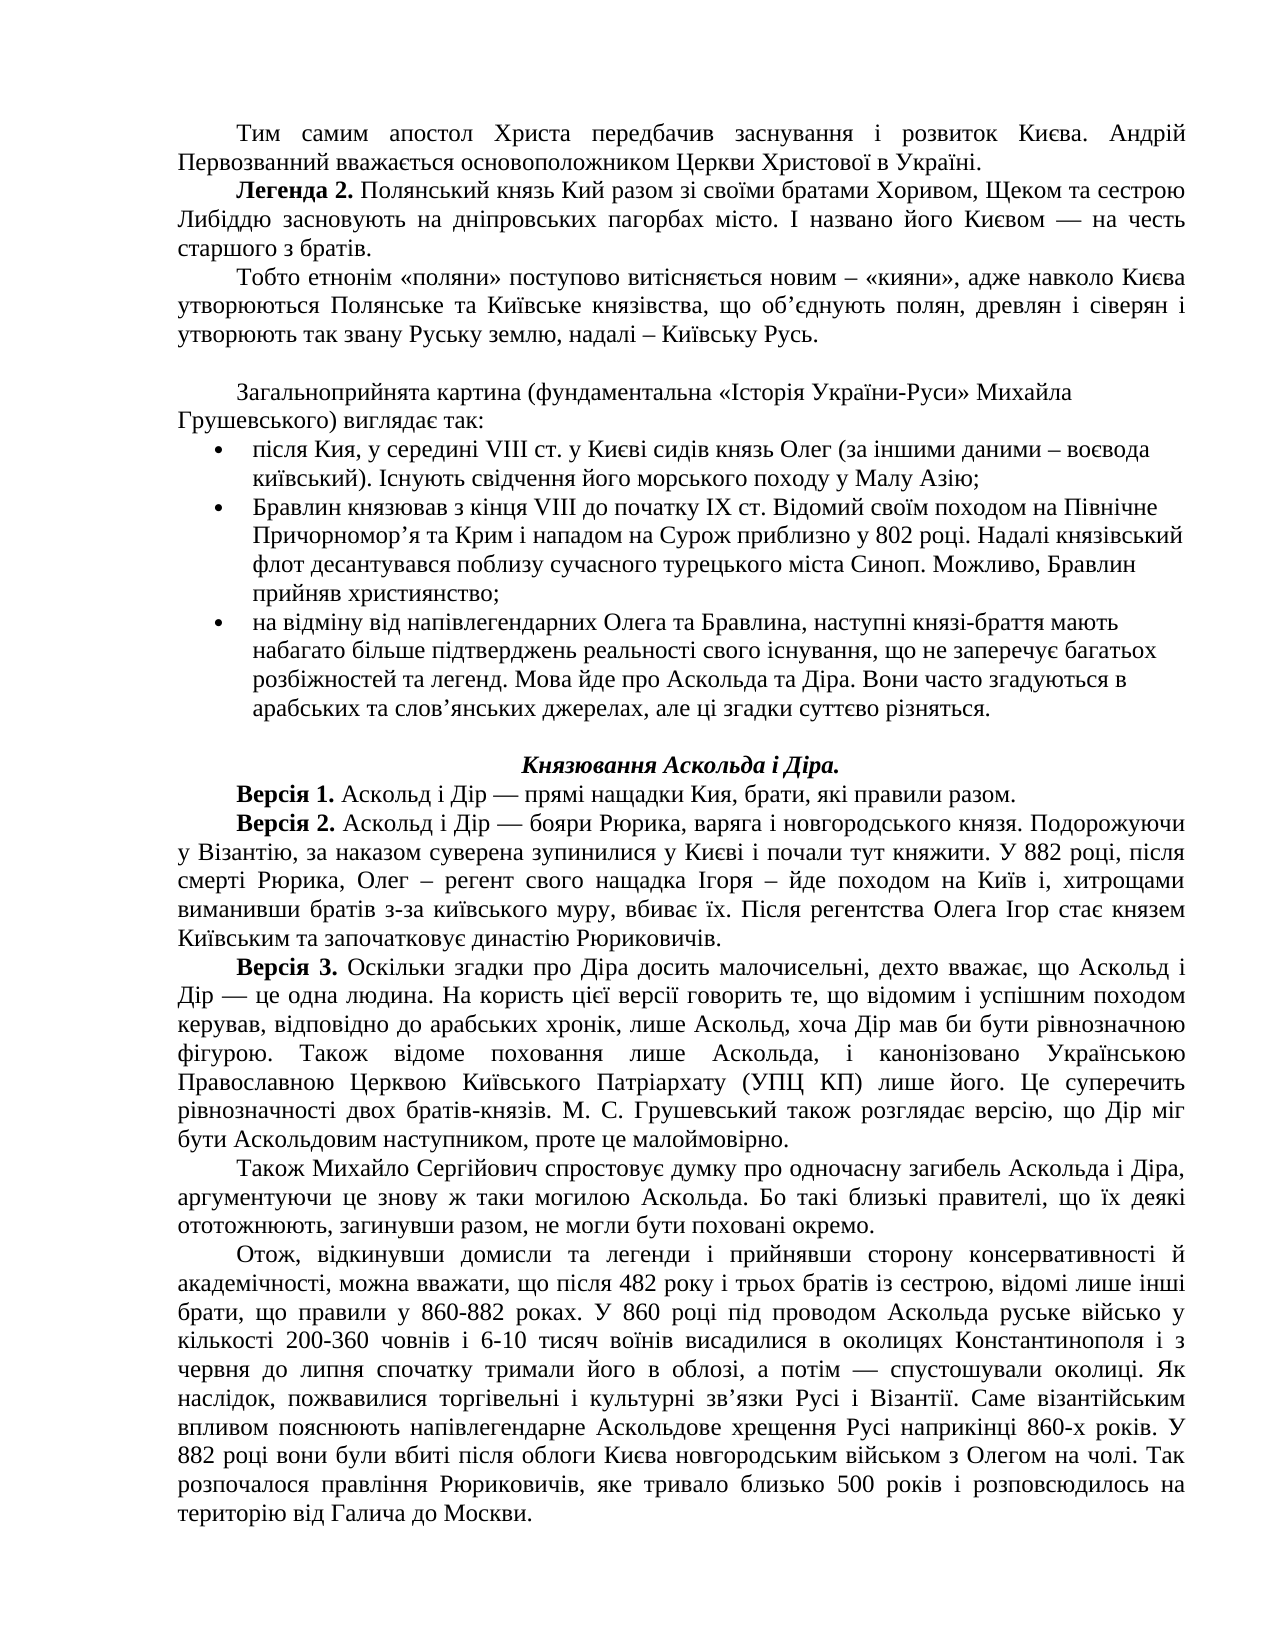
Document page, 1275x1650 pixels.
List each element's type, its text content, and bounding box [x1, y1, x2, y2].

text Тим самим апостол Христа передбачив заснування і розвиток Києва. Андрій Первозванний вважається основоположником Церкви Христової в Україні. [177, 118, 1186, 176]
text Загальноприйнята картина (фундаментальна «Історія України-Руси» Михайла Грушевського) виглядає так: [177, 377, 1186, 434]
text Версія 2. Аскольд і Дір — бояри Рюрика, варяга і новгородського князя. Подорожуючи у Візантію, за наказом суверена зупинилися у Києві і почали тут княжити. У 882 році, після смерті Рюрика, Олег – регент свого нащадка Ігоря – йде походом на Київ і, хитрощами виманивши братів з-за київського муру, вбиває їх. Після регентства Олега Ігор стає князем Київським та започатковує династію Рюриковичів. [177, 808, 1186, 952]
text Тобто етнонім «поляни» поступово витісняється новим – «кияни», адже навколо Києва утворюються Полянське та Київське князівства, що об’єднують полян, древлян і сіверян і утворюють так звану Руську землю, надалі – Київську Русь. [177, 262, 1186, 348]
text Отож, відкинувши домисли та легенди і прийнявши сторону консервативності й академічності, можна вважати, що після 482 року і трьох братів із сестрою, відомі лише інші брати, що правили у 860-882 роках. У 860 році під проводом Аскольда руське військо у кількості 200-360 човнів і 6-10 тисяч воїнів висадилися в околицях Константинополя і з червня до липня спочатку тримали його в облозі, а потім — спустошували околиці. Як наслідок, пожвавилися торгівельні і культурні зв’язки Русі і Візантії. Саме візантійським впливом пояснюють напівлегендарне Аскольдове хрещення Русі наприкінці 860-х років. У 882 році вони були вбиті після облоги Києва новгородським військом з Олегом на чолі. Так розпочалося правління Рюриковичів, яке тривало близько 500 років і розповсюдилось на територію від Галича до Москви. [177, 1239, 1186, 1527]
list після Кия, у середині VIІI ст. у Києві сидів князь Олег (за іншими даними – воєвода київський). Існують свідчення його морського походу у Малу Азію; [215, 434, 1186, 492]
text Також Михайло Сергійович спростовує думку про одночасну загибель Аскольда і Діра, аргументуючи це знову ж таки могилою Аскольда. Бо такі близькі правителі, що їх деякі ототожнюють, загинувши разом, не могли бути поховані окремо. [177, 1153, 1186, 1239]
list на відміну від напівлегендарних Олега та Бравлина, наступні князі-браття мають набагато більше підтверджень реальності свого існування, що не заперечує багатьох розбіжностей та легенд. Мова йде про Аскольда та Діра. Вони часто згадуються в арабських та слов’янських джерелах, але ці згадки суттєво різняться. [215, 607, 1186, 722]
text Легенда 2. Полянський князь Кий разом зi своїми братами Хоривом, Щеком та сестрою Либiддю засновують на днiпровських пагорбах мiсто. I названо його Києвом — на честь старшого з братiв. [177, 176, 1186, 262]
text Князювання Аскольда і Діра. [177, 751, 1186, 779]
text Версія 3. Оскільки згадки про Діра досить малочисельні, дехто вважає, що Аскольд і Дір — це одна людина. На користь цієї версії говорить те, що відомим і успішним походом керував, відповідно до арабських хронік, лише Аскольд, хоча Дір мав би бути рівнозначною фігурою. Також відоме поховання лише Аскольда, і канонізовано Українською Православною Церквою Київського Патріархату (УПЦ КП) лише його. Це суперечить рівнозначності двох братів-князів. М. С. Грушевський також розглядає версію, що Дір міг бути Аскольдовим наступником, проте це малоймовірно. [177, 952, 1186, 1153]
text Версія 1. Аскольд і Дір — прямі нащадки Кия, брати, які правили разом. [177, 779, 1186, 808]
list Бравлин князював з кінця VIII до початку IX ст. Відомий своїм походом на Північне Причорномор’я та Крим і нападом на Сурож приблизно у 802 році. Надалі князівський флот десантувався поблизу сучасного турецького міста Синоп. Можливо, Бравлин прийняв християнство; [215, 492, 1186, 607]
